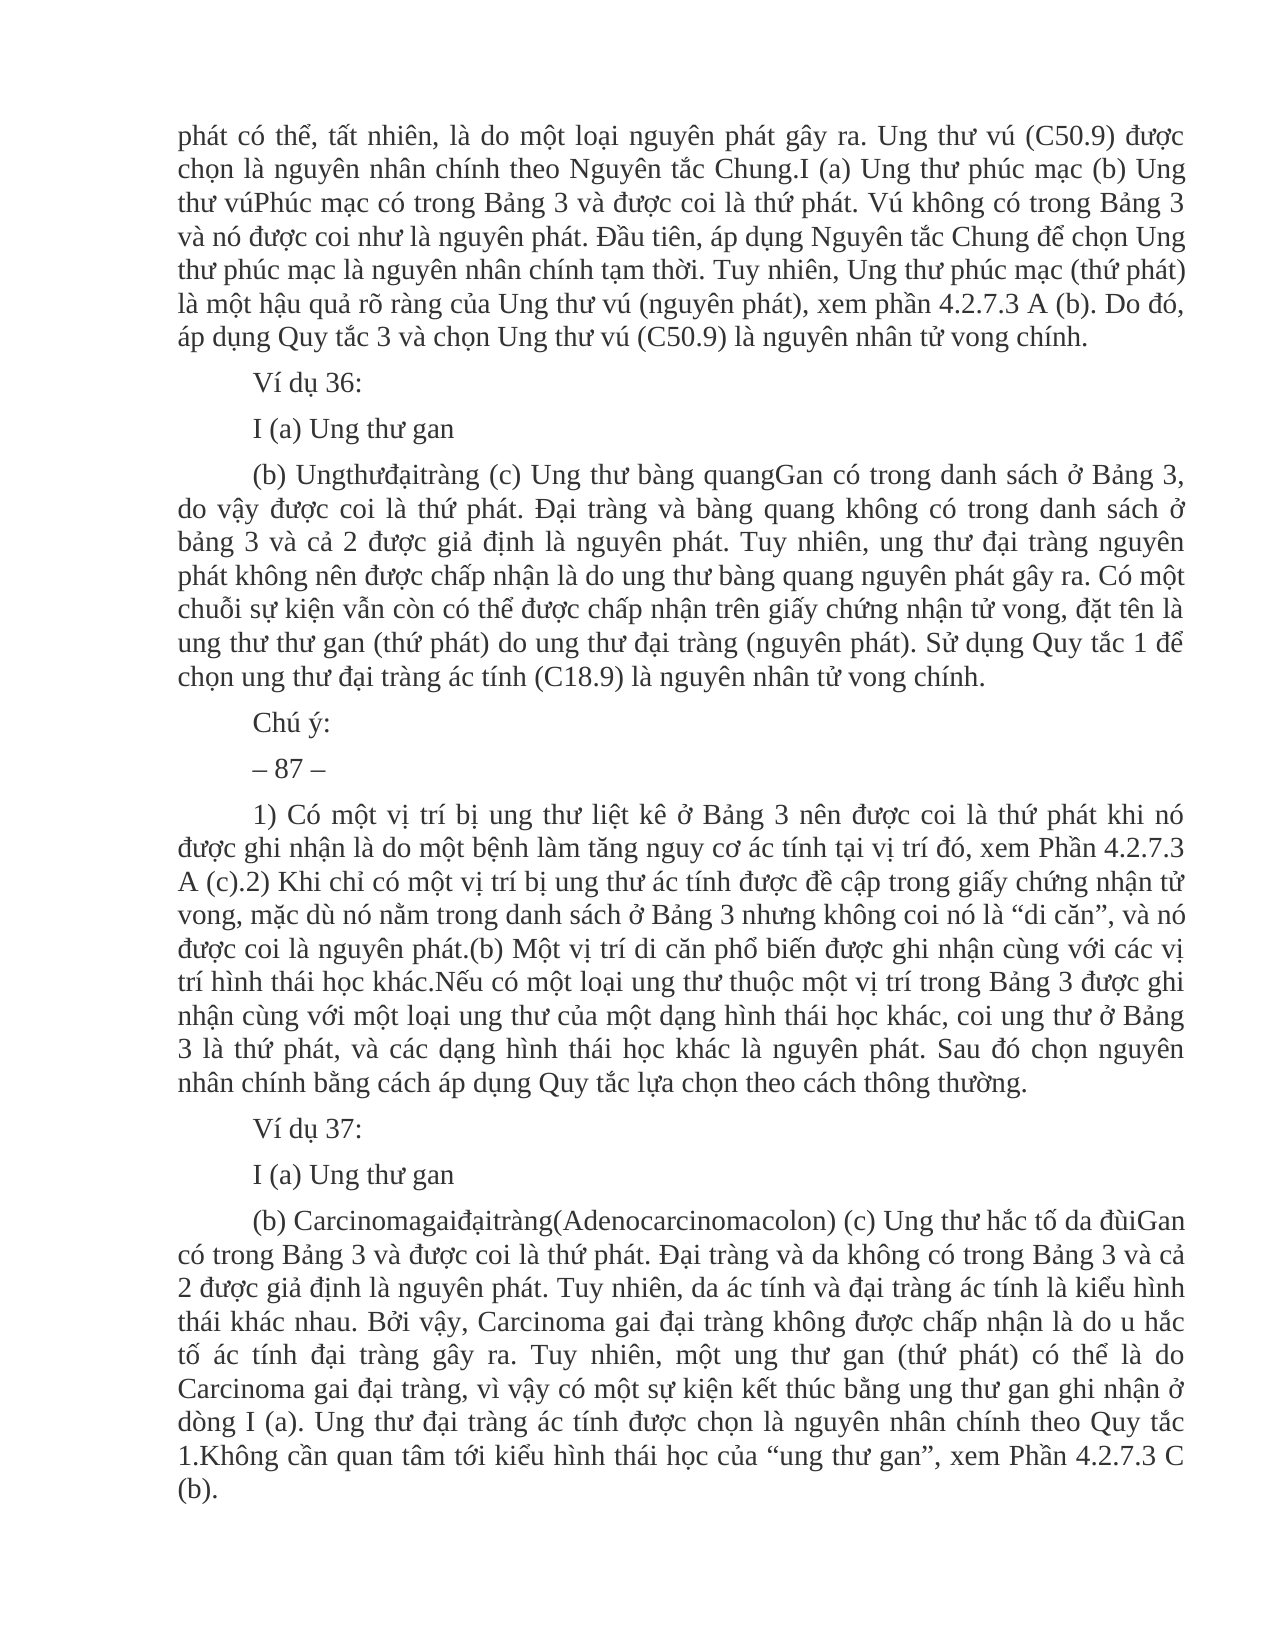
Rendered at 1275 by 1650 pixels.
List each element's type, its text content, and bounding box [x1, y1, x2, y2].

text Ví dụ 37: [177, 1111, 1186, 1145]
text (b) Carcinomagaiđạitràng(Adenocarcinomacolon) (c) Ung thư hắc tố da đùiGan có trong Bảng 3 và được coi là thứ phát. Đại tràng và da không có trong Bảng 3 và cả 2 được giả định là nguyên phát. Tuy nhiên, da ác tính và đại tràng ác tính là kiểu hình thái khác nhau. Bởi vậy, Carcinoma gai đại tràng không được chấp nhận là do u hắc tố ác tính đại tràng gây ra. Tuy nhiên, một ung thư gan (thứ phát) có thể là do Carcinoma gai đại tràng, vì vậy có một sự kiện kết thúc bằng ung thư gan ghi nhận ở dòng I (a). Ung thư đại tràng ác tính được chọn là nguyên nhân chính theo Quy tắc 1.Không cần quan tâm tới kiểu hình thái học của “ung thư gan”, xem Phần 4.2.7.3 C (b). [177, 1203, 1186, 1505]
text Ví dụ 36: [177, 365, 1186, 399]
text Chú ý: [177, 705, 1186, 738]
text 1) Có một vị trí bị ung thư liệt kê ở Bảng 3 nên được coi là thứ phát khi nó được ghi nhận là do một bệnh làm tăng nguy cơ ác tính tại vị trí đó, xem Phần 4.2.7.3 A (c).2) Khi chỉ có một vị trí bị ung thư ác tính được đề cập trong giấy chứng nhận tử vong, mặc dù nó nằm trong danh sách ở Bảng 3 nhưng không coi nó là “di căn”, và nó được coi là nguyên phát.(b) Một vị trí di căn phổ biến được ghi nhận cùng với các vị trí hình thái học khác.Nếu có một loại ung thư thuộc một vị trí trong Bảng 3 được ghi nhận cùng với một loại ung thư của một dạng hình thái học khác, coi ung thư ở Bảng 3 là thứ phát, và các dạng hình thái học khác là nguyên phát. Sau đó chọn nguyên nhân chính bằng cách áp dụng Quy tắc lựa chọn theo cách thông thường. [177, 797, 1186, 1099]
text (b) Ungthưđạitràng (c) Ung thư bàng quangGan có trong danh sách ở Bảng 3, do vậy được coi là thứ phát. Đại tràng và bàng quang không có trong danh sách ở bảng 3 và cả 2 được giả định là nguyên phát. Tuy nhiên, ung thư đại tràng nguyên phát không nên được chấp nhận là do ung thư bàng quang nguyên phát gây ra. Có một chuỗi sự kiện vẫn còn có thể được chấp nhận trên giấy chứng nhận tử vong, đặt tên là ung thư thư gan (thứ phát) do ung thư đại tràng (nguyên phát). Sử dụng Quy tắc 1 để chọn ung thư đại tràng ác tính (C18.9) là nguyên nhân tử vong chính. [177, 457, 1186, 692]
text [177, 118, 1186, 353]
text – 87 – [177, 751, 1186, 784]
text I (a) Ung thư gan [177, 1157, 1186, 1191]
text I (a) Ung thư gan [177, 411, 1186, 445]
